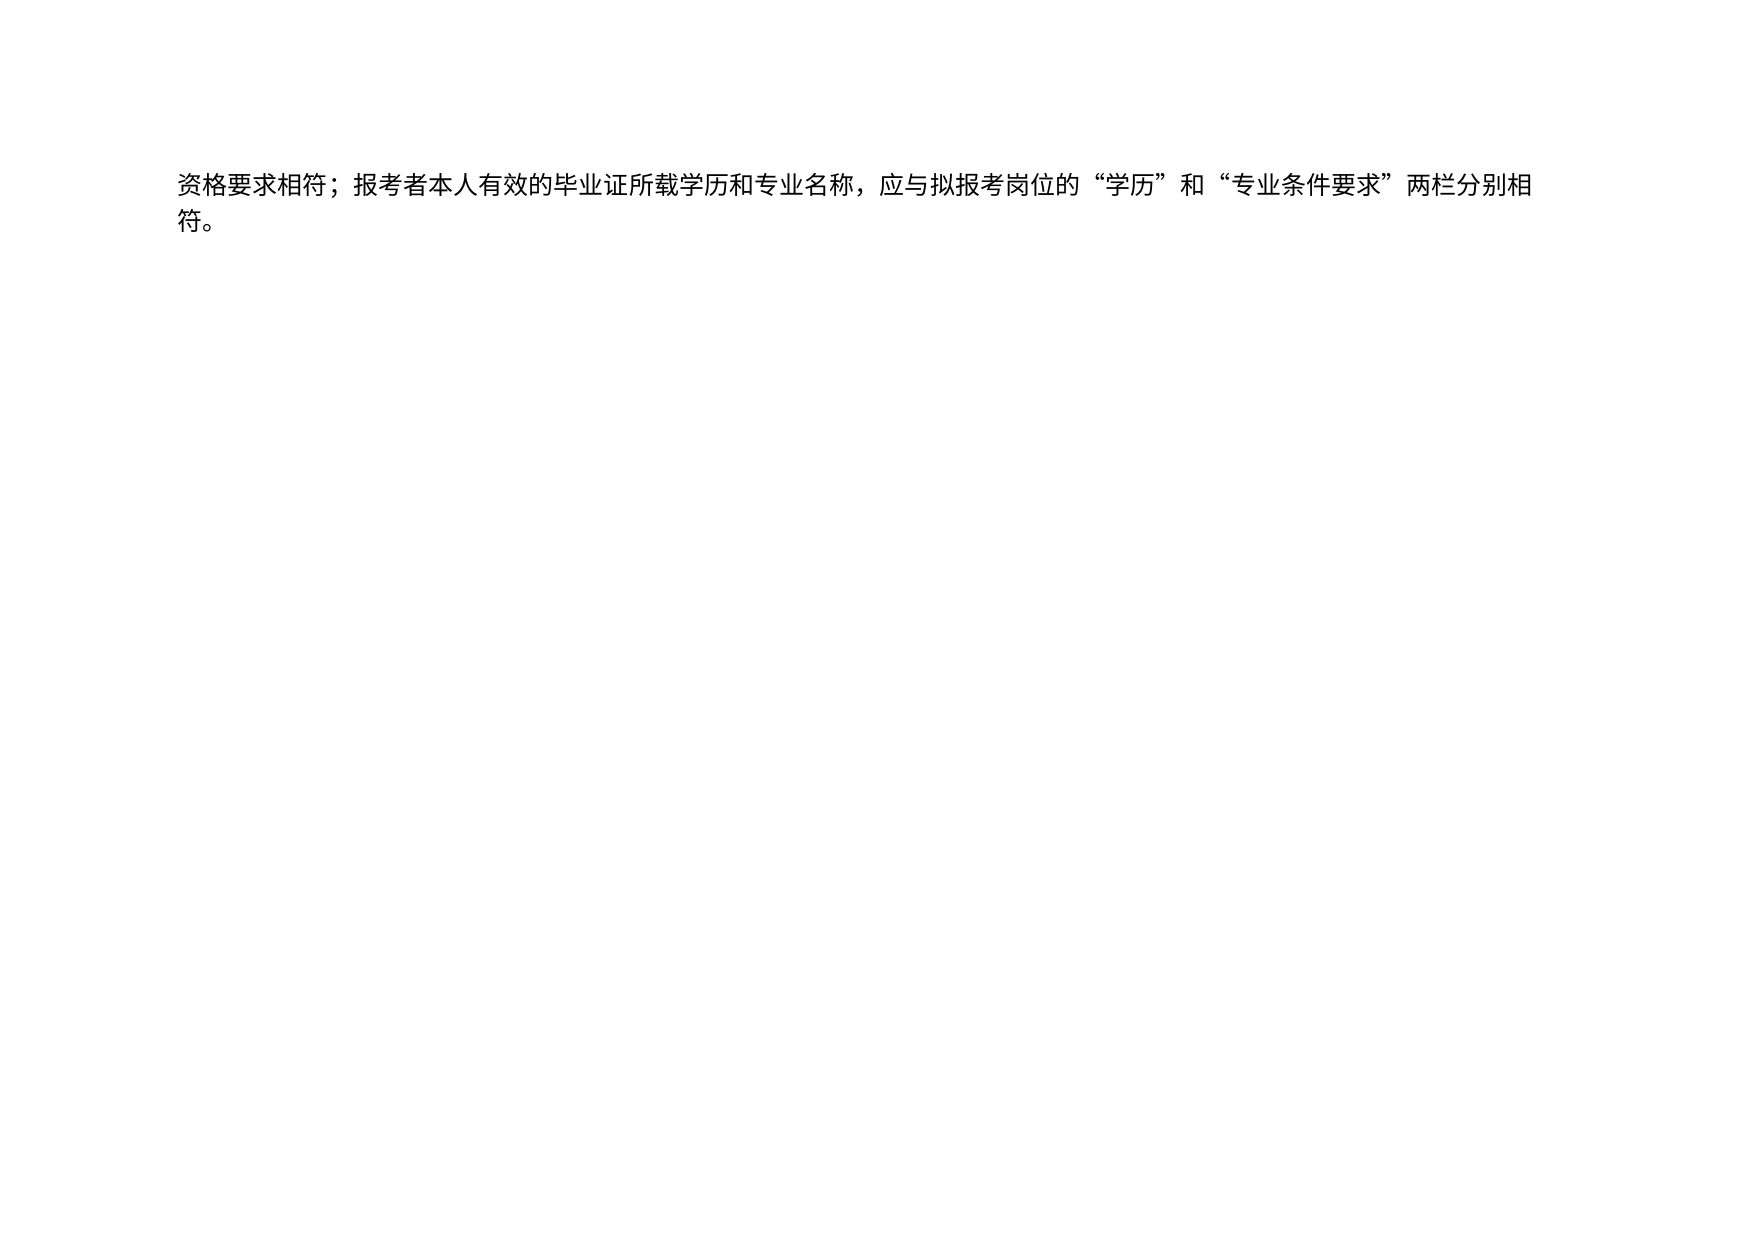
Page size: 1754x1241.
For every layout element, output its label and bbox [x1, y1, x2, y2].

text [177, 165, 1535, 238]
